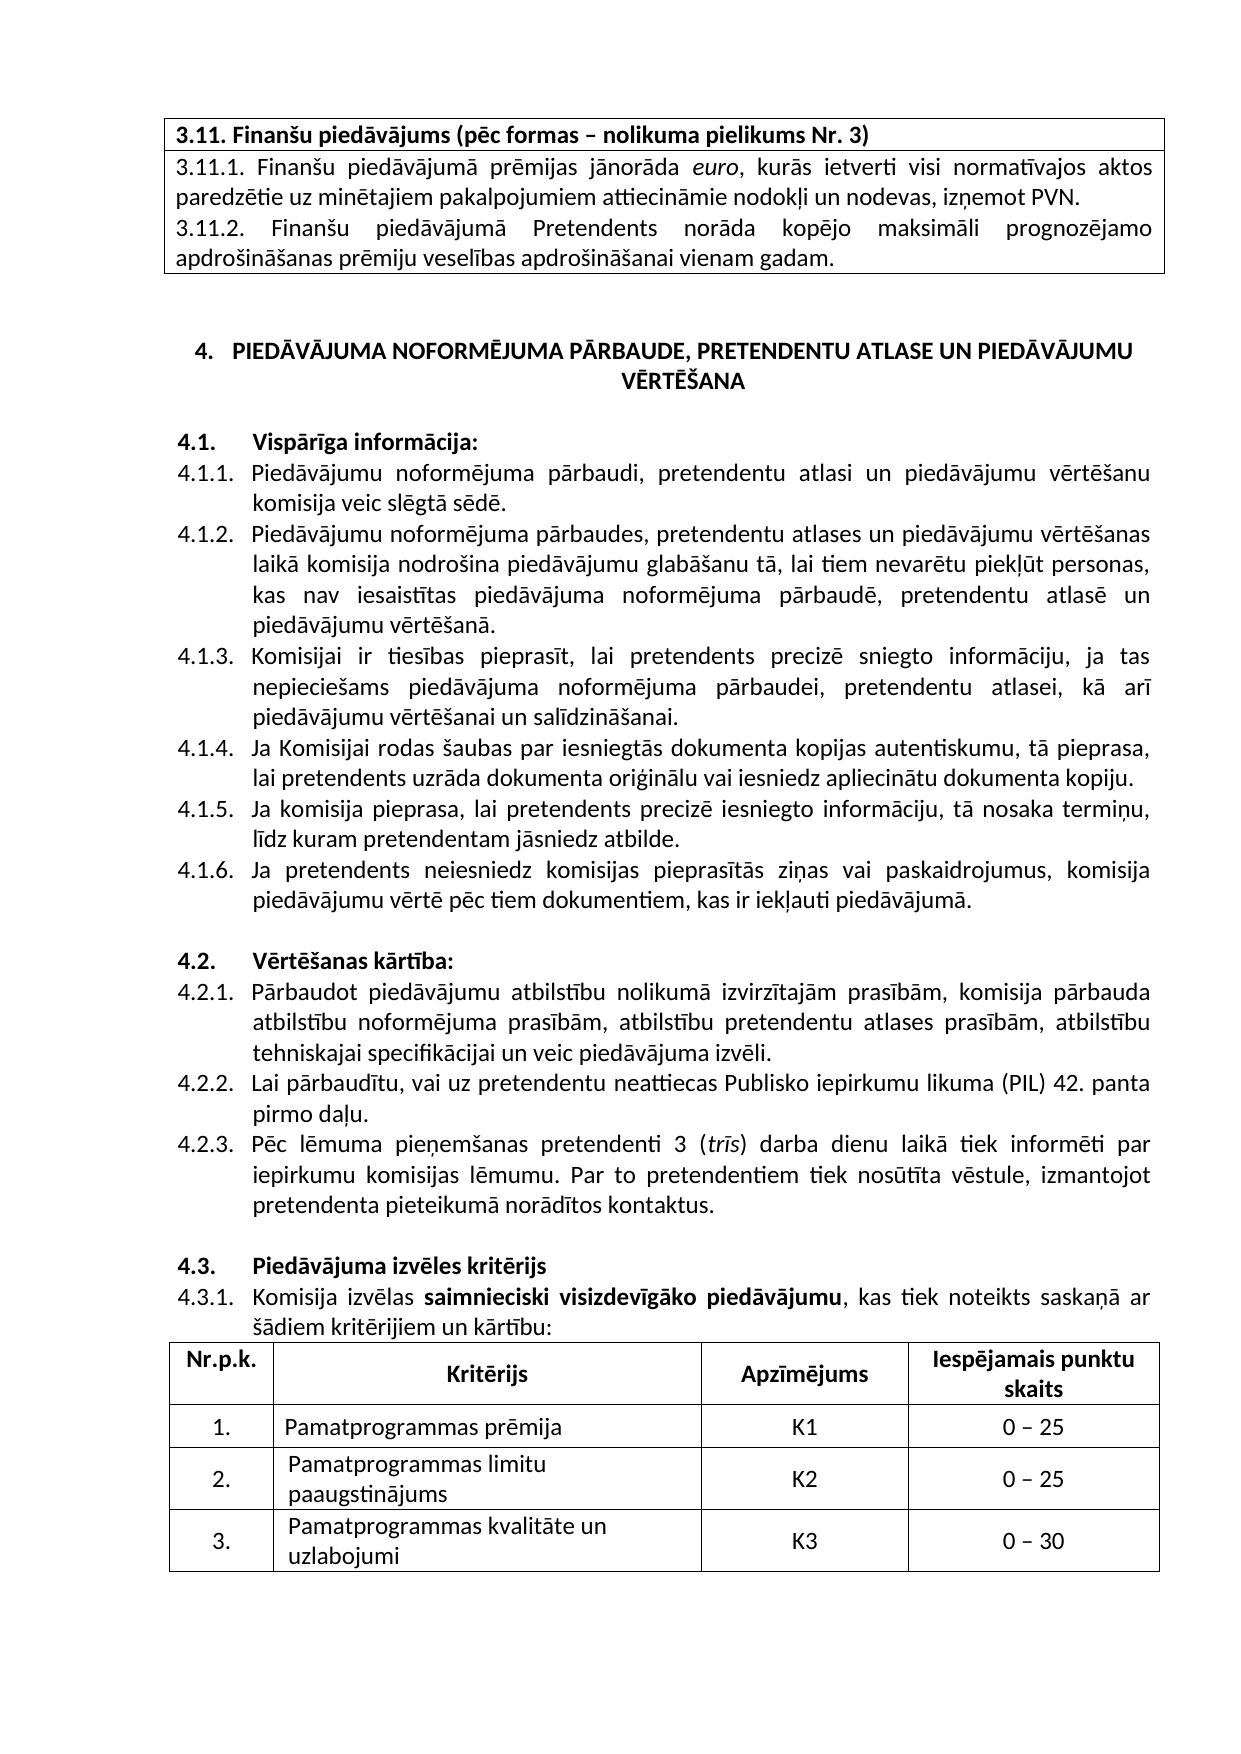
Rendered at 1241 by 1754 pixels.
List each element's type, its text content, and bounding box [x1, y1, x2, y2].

list Piedāvājumu noformējuma pārbaudes, pretendentu atlases un piedāvājumu vērtēšanas laikā komisija nodrošina piedāvājumu glabāšanu tā, lai tiem nevarētu piekļūt personas, kas nav iesaistītas piedāvājuma noformējuma pārbaudē, pretendentu atlasē un piedāvājumu vērtēšanā. [177, 518, 1152, 640]
table_cell 2. [170, 1448, 273, 1509]
table_cell Pamatprogrammas kvalitāte un uzlabojumi [274, 1510, 701, 1571]
table_cell 3.11.1. Finanšu piedāvājumā prēmijas jānorāda euro, kurās ietverti visi normatīvajos aktos paredzētie uz minētajiem pakalpojumiem attiecināmie nodokļi un nodevas, izņemot PVN. 3.11.2. Finanšu piedāvājumā Pretendents norāda kopējo maksimāli prognozējamo apdrošināšanas prēmiju veselības apdrošināšanai vienam gadam. [165, 151, 1164, 273]
table_cell 0 – 25 [909, 1405, 1159, 1447]
table_cell 0 – 30 [909, 1510, 1159, 1571]
list Vērtēšanas kārtība: [177, 945, 1152, 976]
list Ja pretendents neiesniedz komisijas pieprasītās ziņas vai paskaidrojumus, komisija piedāvājumu vērtē pēc tiem dokumentiem, kas ir iekļauti piedāvājumā. [177, 854, 1152, 915]
table_cell 0 – 25 [909, 1448, 1159, 1509]
table_header Iespējamais punktu skaits [909, 1343, 1159, 1404]
list Komisija izvēlas saimnieciski visizdevīgāko piedāvājumu, kas tiek noteikts saskaņā ar šādiem kritērijiem un kārtību: [177, 1281, 1152, 1342]
table_cell K2 [702, 1448, 908, 1509]
table_header Apzīmējums [702, 1343, 908, 1404]
list Pārbaudot piedāvājumu atbilstību nolikumā izvirzītajām prasībām, komisija pārbauda atbilstību noformējuma prasībām, atbilstību pretendentu atlases prasībām, atbilstību tehniskajai specifikācijai un veic piedāvājuma izvēli. [177, 976, 1152, 1067]
table_cell 3. [170, 1510, 273, 1571]
table_cell K3 [702, 1510, 908, 1571]
table_cell K1 [702, 1405, 908, 1447]
list Vispārīga informācija: [177, 426, 1152, 457]
table_header Kritērijs [274, 1343, 701, 1404]
table_cell Pamatprogrammas prēmija [274, 1405, 701, 1447]
list Komisijai ir tiesības pieprasīt, lai pretendents precizē sniegto informāciju, ja tas nepieciešams piedāvājuma noformējuma pārbaudei, pretendentu atlasei, kā arī piedāvājumu vērtēšanai un salīdzināšanai. [177, 640, 1152, 732]
table_cell Pamatprogrammas limitu paaugstinājums [274, 1448, 701, 1509]
list Lai pārbaudītu, vai uz pretendentu neattiecas Publisko iepirkumu likuma (PIL) 42. panta pirmo daļu. [177, 1067, 1152, 1128]
list PIEDĀVĀJUMA NOFORMĒJUMA PĀRBAUDE, PRETENDENTU ATLASE UN PIEDĀVĀJUMU VĒRTĒŠANA [177, 335, 1152, 396]
list Ja Komisijai rodas šaubas par iesniegtās dokumenta kopijas autentiskumu, tā pieprasa, lai pretendents uzrāda dokumenta oriģinālu vai iesniedz apliecinātu dokumenta kopiju. [177, 732, 1152, 793]
table_header Nr.p.k. [170, 1343, 273, 1404]
list Ja komisija pieprasa, lai pretendents precizē iesniegto informāciju, tā nosaka termiņu, līdz kuram pretendentam jāsniedz atbilde. [177, 793, 1152, 854]
table_cell 3.11. Finanšu piedāvājums (pēc formas – nolikuma pielikums Nr. 3) [165, 119, 1164, 150]
table_cell 1. [170, 1405, 273, 1447]
list Piedāvājumu noformējuma pārbaudi, pretendentu atlasi un piedāvājumu vērtēšanu komisija veic slēgtā sēdē. [177, 457, 1152, 518]
list Piedāvājuma izvēles kritērijs [177, 1251, 1152, 1281]
list Pēc lēmuma pieņemšanas pretendenti 3 (trīs) darba dienu laikā tiek informēti par iepirkumu komisijas lēmumu. Par to pretendentiem tiek nosūtīta vēstule, izmantojot pretendenta pieteikumā norādītos kontaktus. [177, 1128, 1152, 1220]
